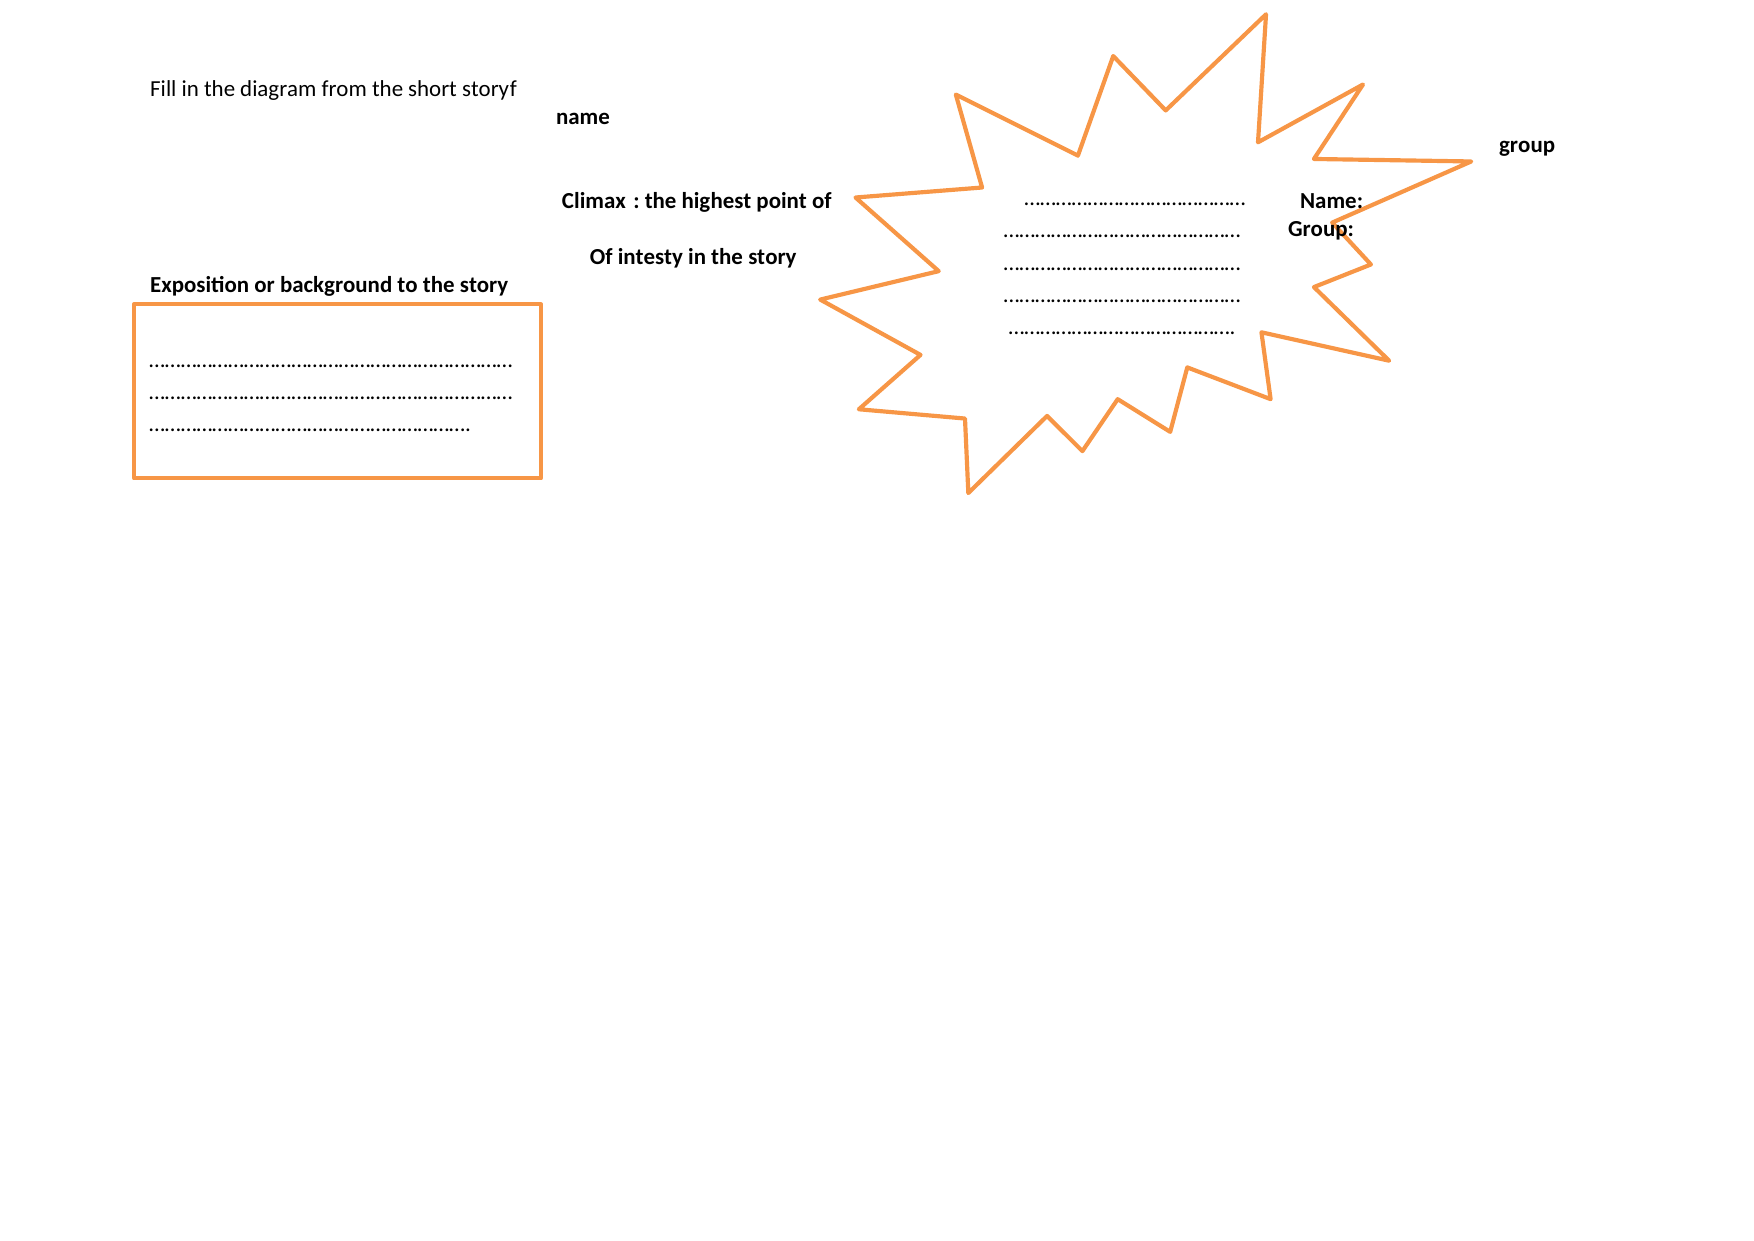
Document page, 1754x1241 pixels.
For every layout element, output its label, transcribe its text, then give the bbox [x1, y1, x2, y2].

text Exposition or background to the story [150, 270, 1604, 298]
